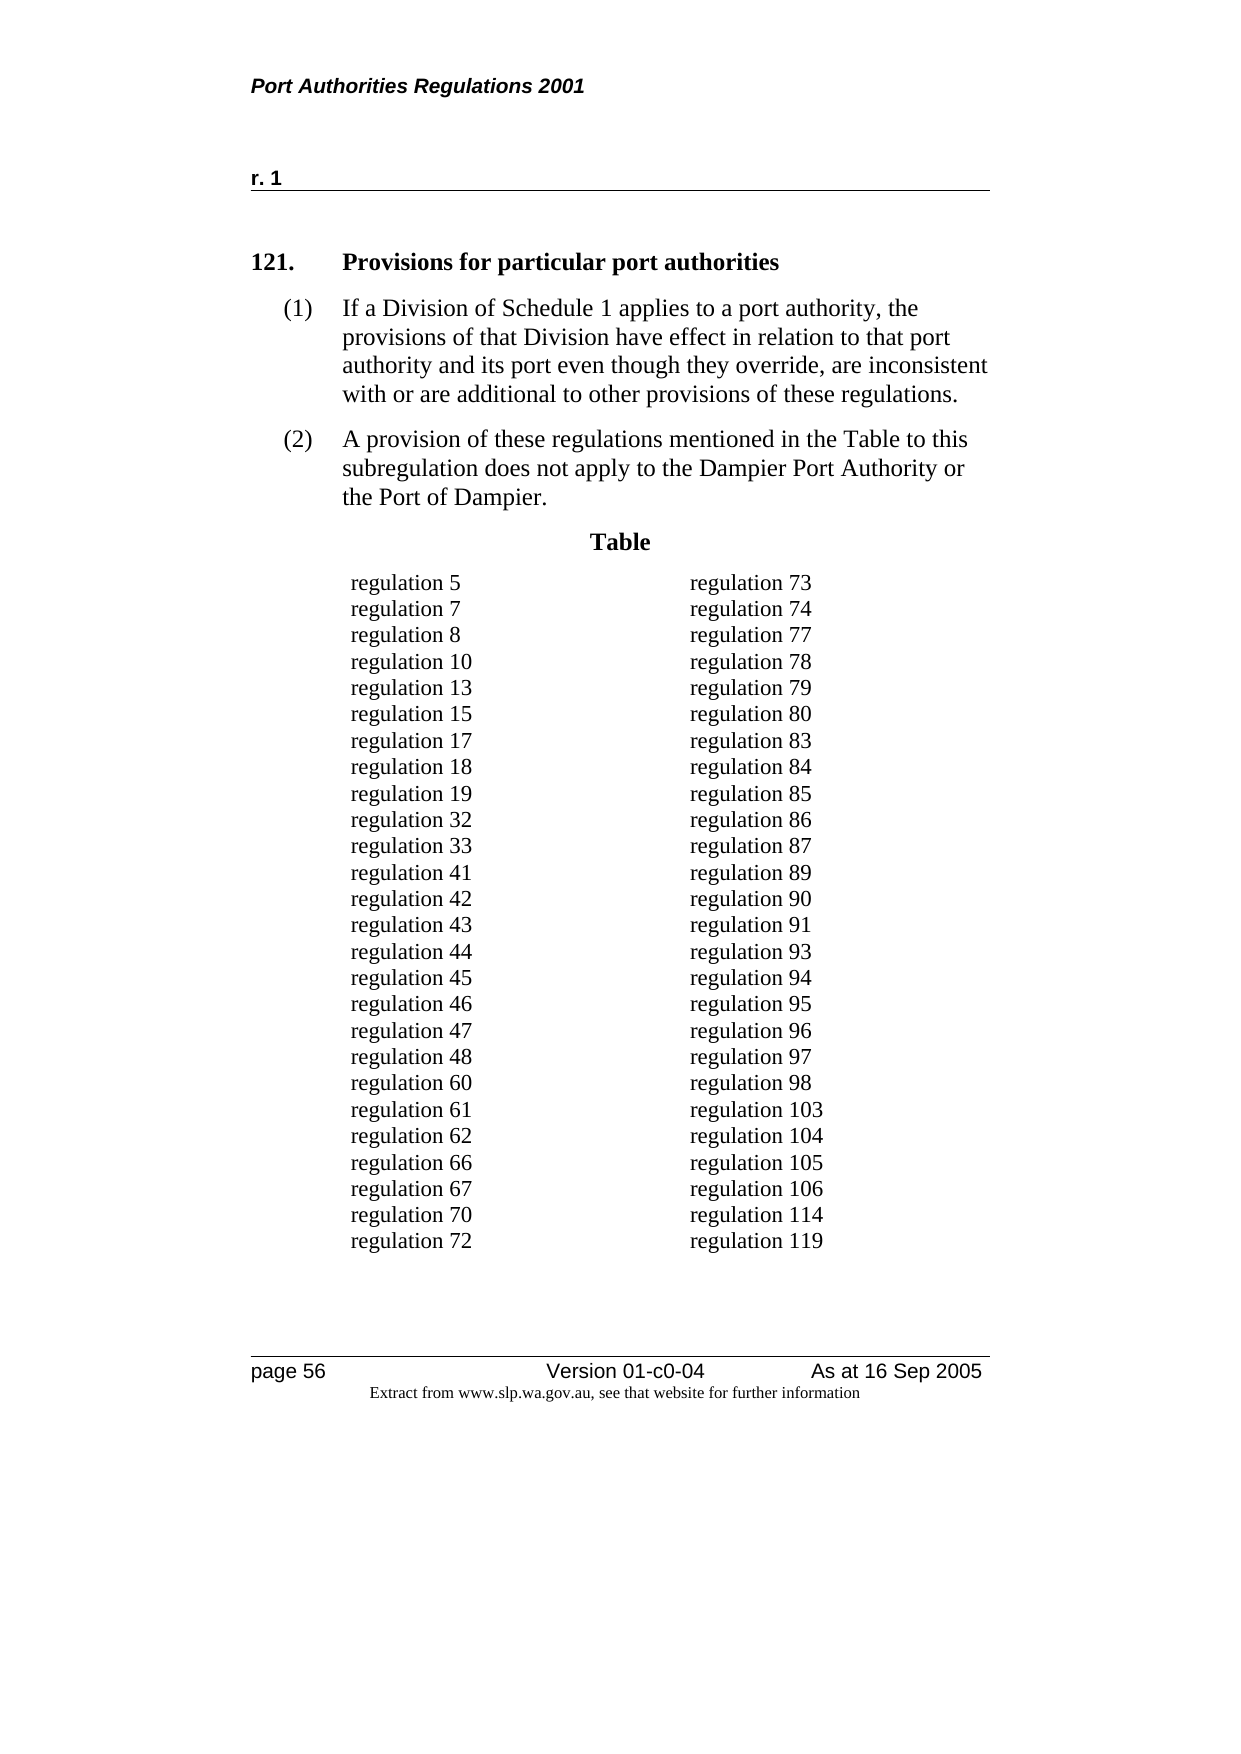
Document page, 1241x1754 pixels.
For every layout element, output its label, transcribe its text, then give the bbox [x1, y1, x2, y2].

table_header regulation 5 regulation 7 regulation 8 regulation 10 regulation 13 regulation 15 regulation 17 regulation 18 regulation 19 regulation 32 regulation 33 regulation 41 regulation 42 regulation 43 regulation 44 regulation 45 regulation 46 regulation 47 regulation 48 regulation 60 regulation 61 regulation 62 regulation 66 regulation 67 regulation 70 regulation 72 [339, 569, 679, 1266]
text (2) A provision of these regulations mentioned in the Table to this subregulation does not apply to the Dampier Port Authority or the Port of Dampier. [251, 424, 990, 511]
subtitle Table [251, 527, 990, 556]
table_header regulation 73 regulation 74 regulation 77 regulation 78 regulation 79 regulation 80 regulation 83 regulation 84 regulation 85 regulation 86 regulation 87 regulation 89 regulation 90 regulation 91 regulation 93 regulation 94 regulation 95 regulation 96 regulation 97 regulation 98 regulation 103 regulation 104 regulation 105 regulation 106 regulation 114 regulation 119 [679, 569, 959, 1266]
text (1) If a Division of Schedule 1 applies to a port authority, the provisions of that Division have effect in relation to that port authority and its port even though they override, are inconsistent with or are additional to other provisions of these regulations. [251, 293, 990, 408]
subtitle 121. Provisions for particular port authorities [251, 247, 990, 276]
